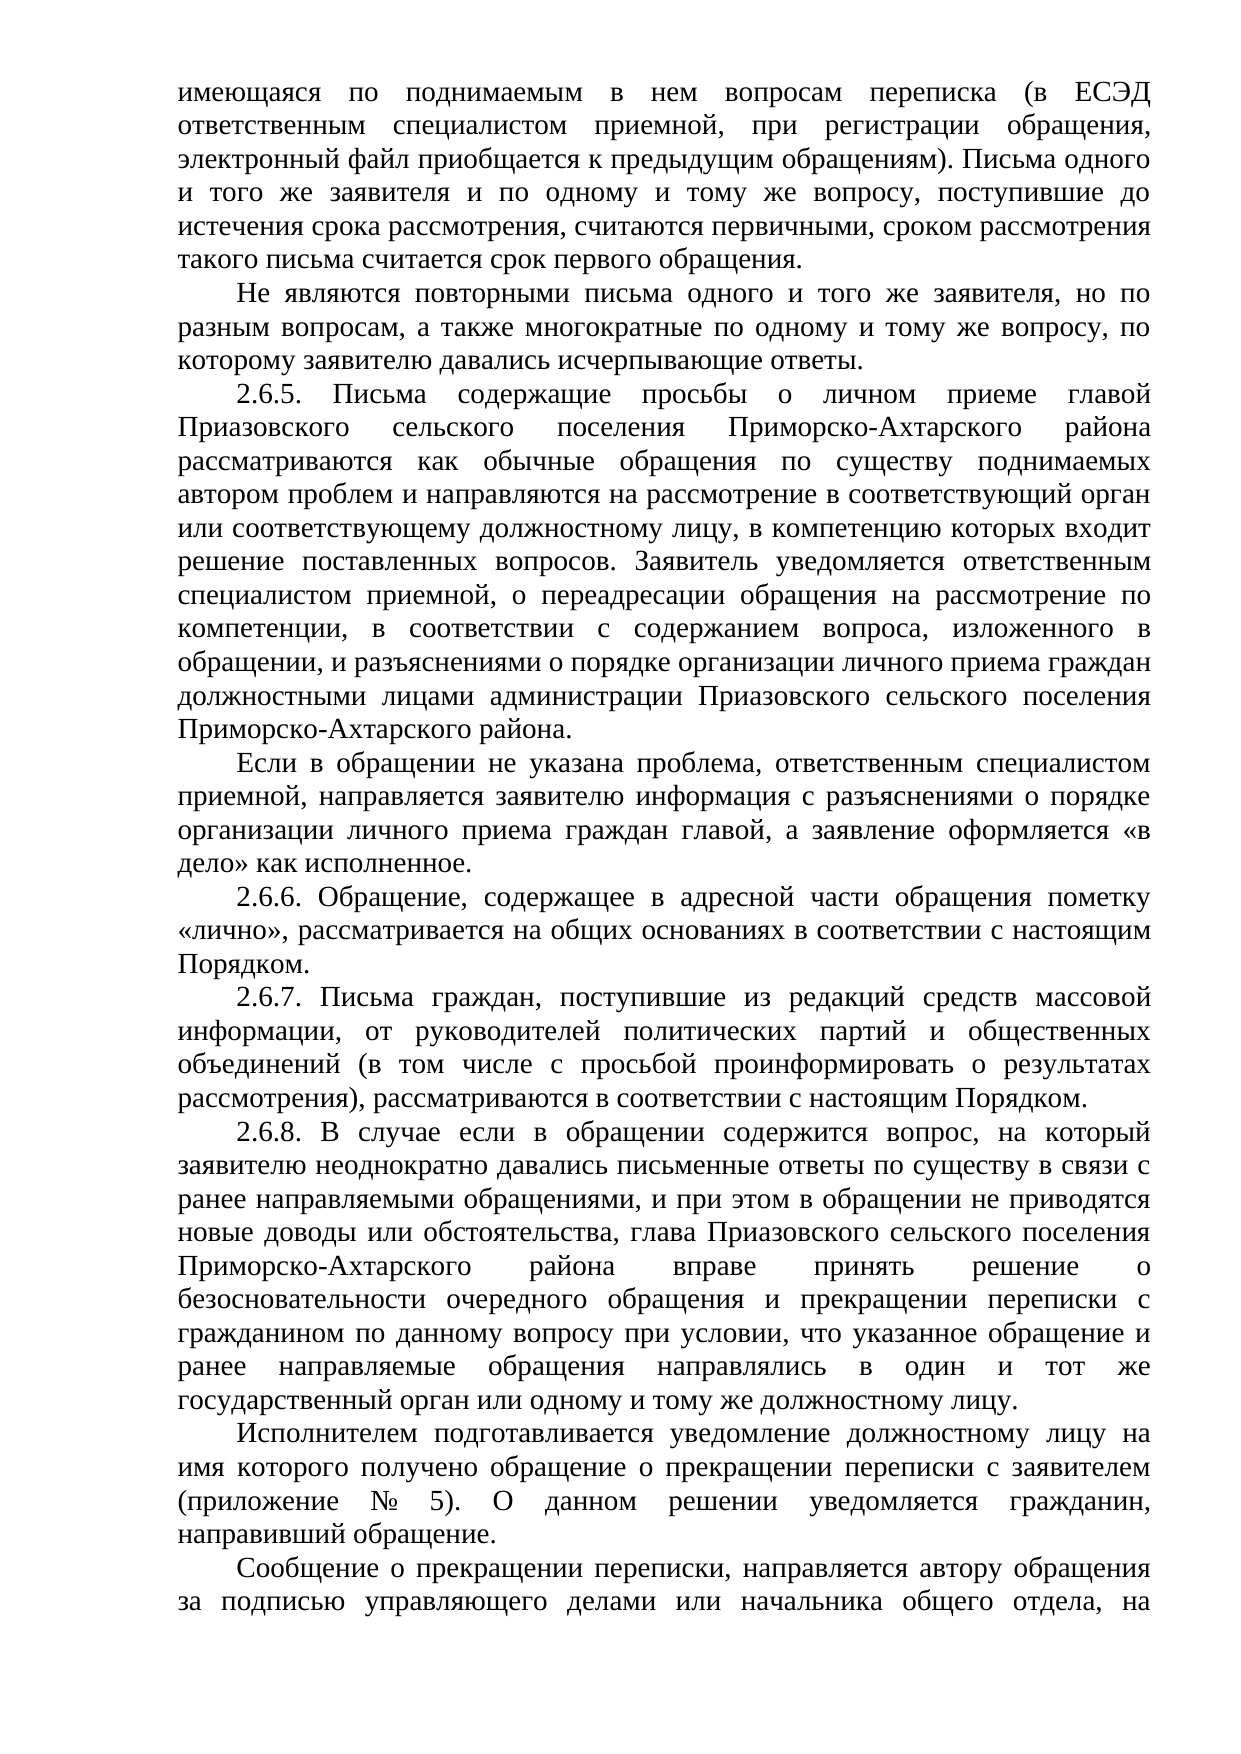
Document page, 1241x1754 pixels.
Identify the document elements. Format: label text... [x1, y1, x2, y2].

text Не являются повторными письма одного и того же заявителя, но по разным вопросам, а также многократные по одному и тому же вопросу, по которому заявителю давались исчерпывающие ответы. [177, 275, 1152, 376]
text 2.6.6. Обращение, содержащее в адресной части обращения пометку «лично», рассматривается на общих основаниях в соответствии с настоящим Порядком. [177, 879, 1152, 979]
text 2.6.5. Письма содержащие просьбы о личном приеме главой Приазовского сельского поселения Приморско-Ахтарского района рассматриваются как обычные обращения по существу поднимаемых автором проблем и направляются на рассмотрение в соответствующий орган или соответствующему должностному лицу, в компетенцию которых входит решение поставленных вопросов. Заявитель уведомляется ответственным специалистом приемной, о переадресации обращения на рассмотрение по компетенции, в соответствии с содержанием вопроса, изложенного в обращении, и разъяснениями о порядке организации личного приема граждан должностными лицами администрации Приазовского сельского поселения Приморско-Ахтарского района. [177, 376, 1152, 745]
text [177, 74, 1152, 275]
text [177, 1550, 1152, 1617]
text Исполнителем подготавливается уведомление должностному лицу на имя которого получено обращение о прекращении переписки с заявителем (приложение № 5). О данном решении уведомляется гражданин, направивший обращение. [177, 1416, 1152, 1550]
text 2.6.8. В случае если в обращении содержится вопрос, на который заявителю неоднократно давались письменные ответы по существу в связи с ранее направляемыми обращениями, и при этом в обращении не приводятся новые доводы или обстоятельства, глава Приазовского сельского поселения Приморско-Ахтарского района вправе принять решение о безосновательности очередного обращения и прекращении переписки с гражданином по данному вопросу при условии, что указанное обращение и ранее направляемые обращения направлялись в один и тот же государственный орган или одному и тому же должностному лицу. [177, 1114, 1152, 1416]
text Если в обращении не указана проблема, ответственным специалистом приемной, направляется заявителю информация с разъяснениями о порядке организации личного приема граждан главой, а заявление оформляется «в дело» как исполненное. [177, 745, 1152, 879]
text 2.6.7. Письма граждан, поступившие из редакций средств массовой информации, от руководителей политических партий и общественных объединений (в том числе с просьбой проинформировать о результатах рассмотрения), рассматриваются в соответствии с настоящим Порядком. [177, 979, 1152, 1114]
